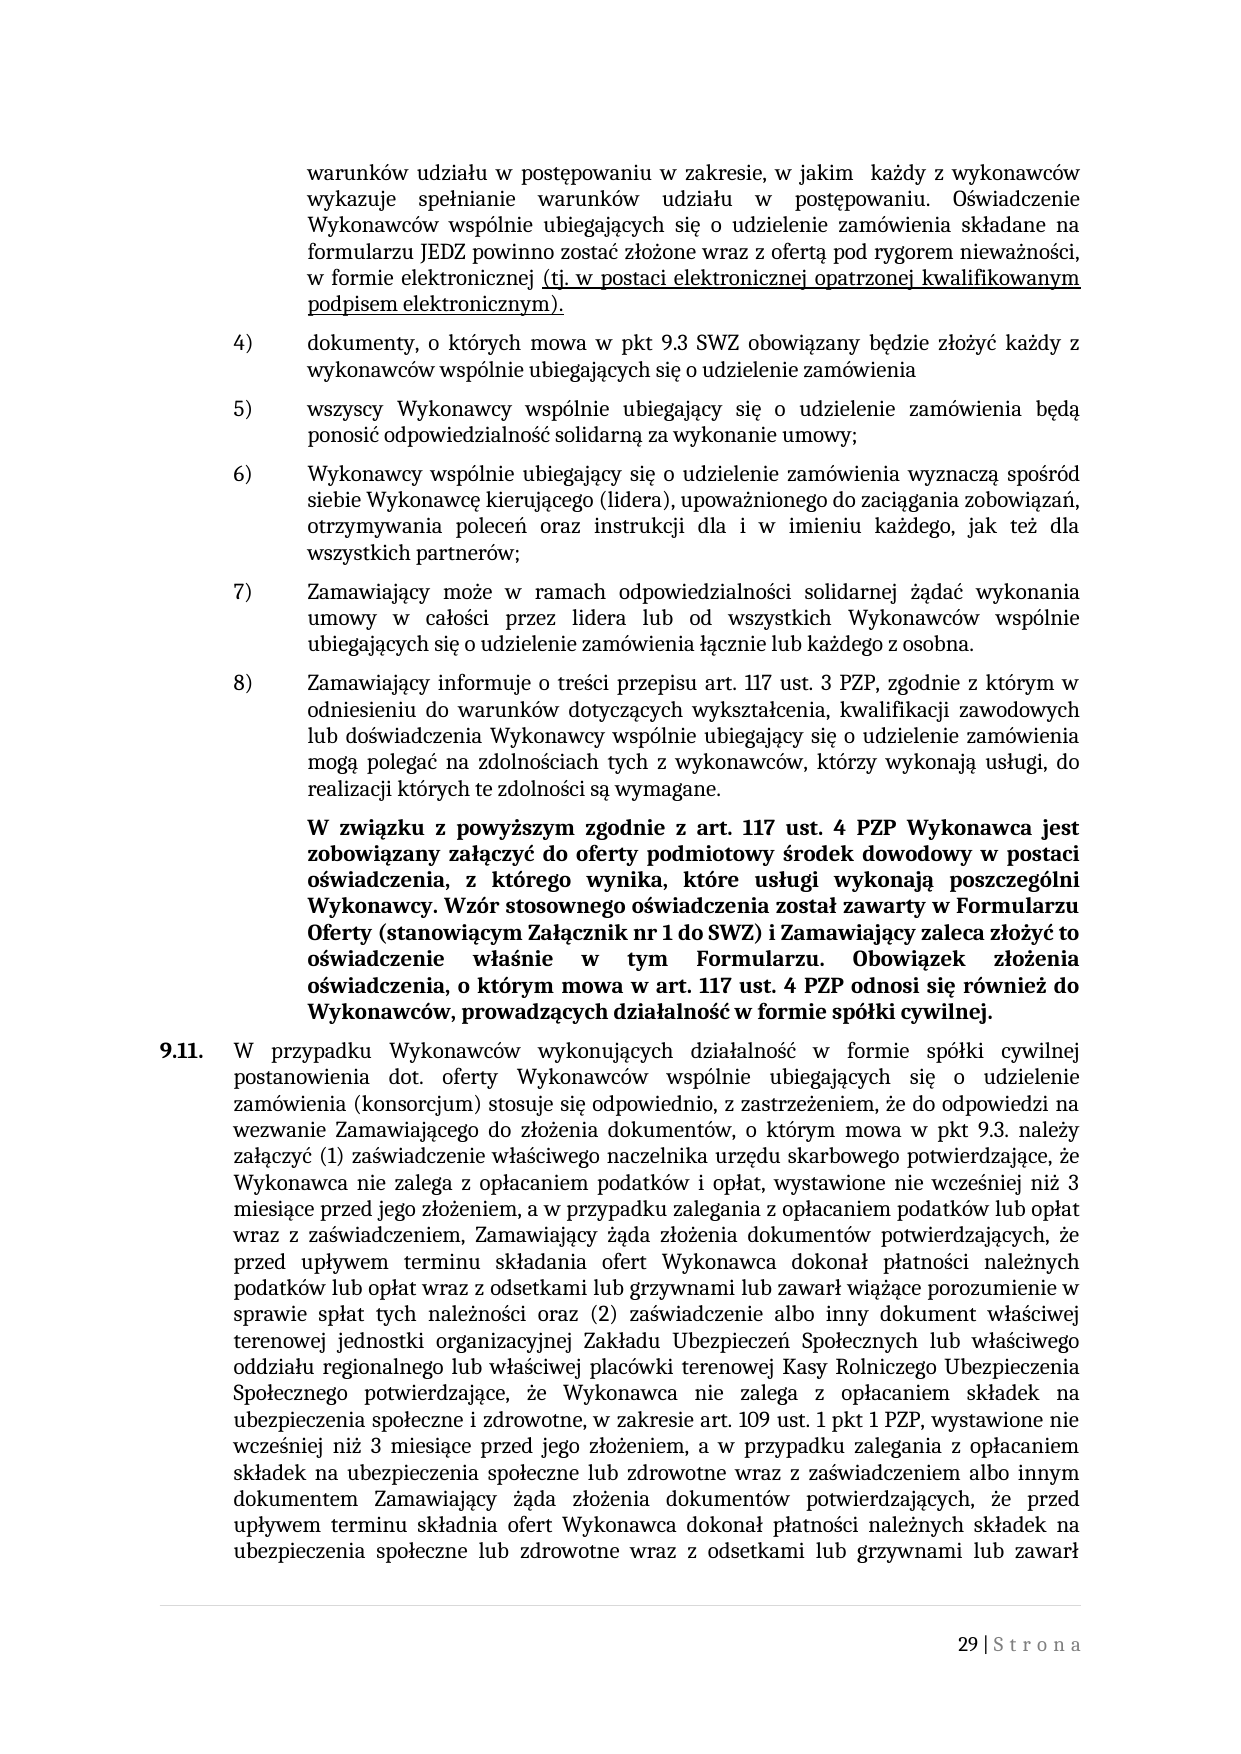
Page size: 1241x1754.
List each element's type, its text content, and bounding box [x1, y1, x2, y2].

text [233, 159, 1081, 318]
text 5) wszyscy Wykonawcy wspólnie ubiegający się o udzielenie zamówienia będą ponosić odpowiedzialność solidarną za wykonanie umowy; [233, 395, 1081, 448]
text 7) Zamawiający może w ramach odpowiedzialności solidarnej żądać wykonania umowy w całości przez lidera lub od wszystkich Wykonawców wspólnie ubiegających się o udzielenie zamówienia łącznie lub każdego z osobna. [233, 578, 1081, 657]
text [159, 1038, 1081, 1565]
text 8) Zamawiający informuje o treści przepisu art. 117 ust. 3 PZP, zgodnie z którym w odniesieniu do warunków dotyczących wykształcenia, kwalifikacji zawodowych lub doświadczenia Wykonawcy wspólnie ubiegający się o udzielenie zamówienia mogą polegać na zdolnościach tych z wykonawców, którzy wykonają usługi, do realizacji których te zdolności są wymagane. [233, 670, 1081, 802]
text 6) Wykonawcy wspólnie ubiegający się o udzielenie zamówienia wyznaczą spośród siebie Wykonawcę kierującego (lidera), upoważnionego do zaciągania zobowiązań, otrzymywania poleceń oraz instrukcji dla i w imieniu każdego, jak też dla wszystkich partnerów; [233, 461, 1081, 566]
text W związku z powyższym zgodnie z art. 117 ust. 4 PZP Wykonawca jest zobowiązany załączyć do oferty podmiotowy środek dowodowy w postaci oświadczenia, z którego wynika, które usługi wykonają poszczególni Wykonawcy. Wzór stosownego oświadczenia został zawarty w Formularzu Oferty (stanowiącym Załącznik nr 1 do SWZ) i Zamawiający zaleca złożyć to oświadczenie właśnie w tym Formularzu. Obowiązek złożenia oświadczenia, o którym mowa w art. 117 ust. 4 PZP odnosi się również do Wykonawców, prowadzących działalność w formie spółki cywilnej. [307, 814, 1081, 1025]
text 4) dokumenty, o których mowa w pkt 9.3 SWZ obowiązany będzie złożyć każdy z wykonawców wspólnie ubiegających się o udzielenie zamówienia [233, 330, 1081, 383]
